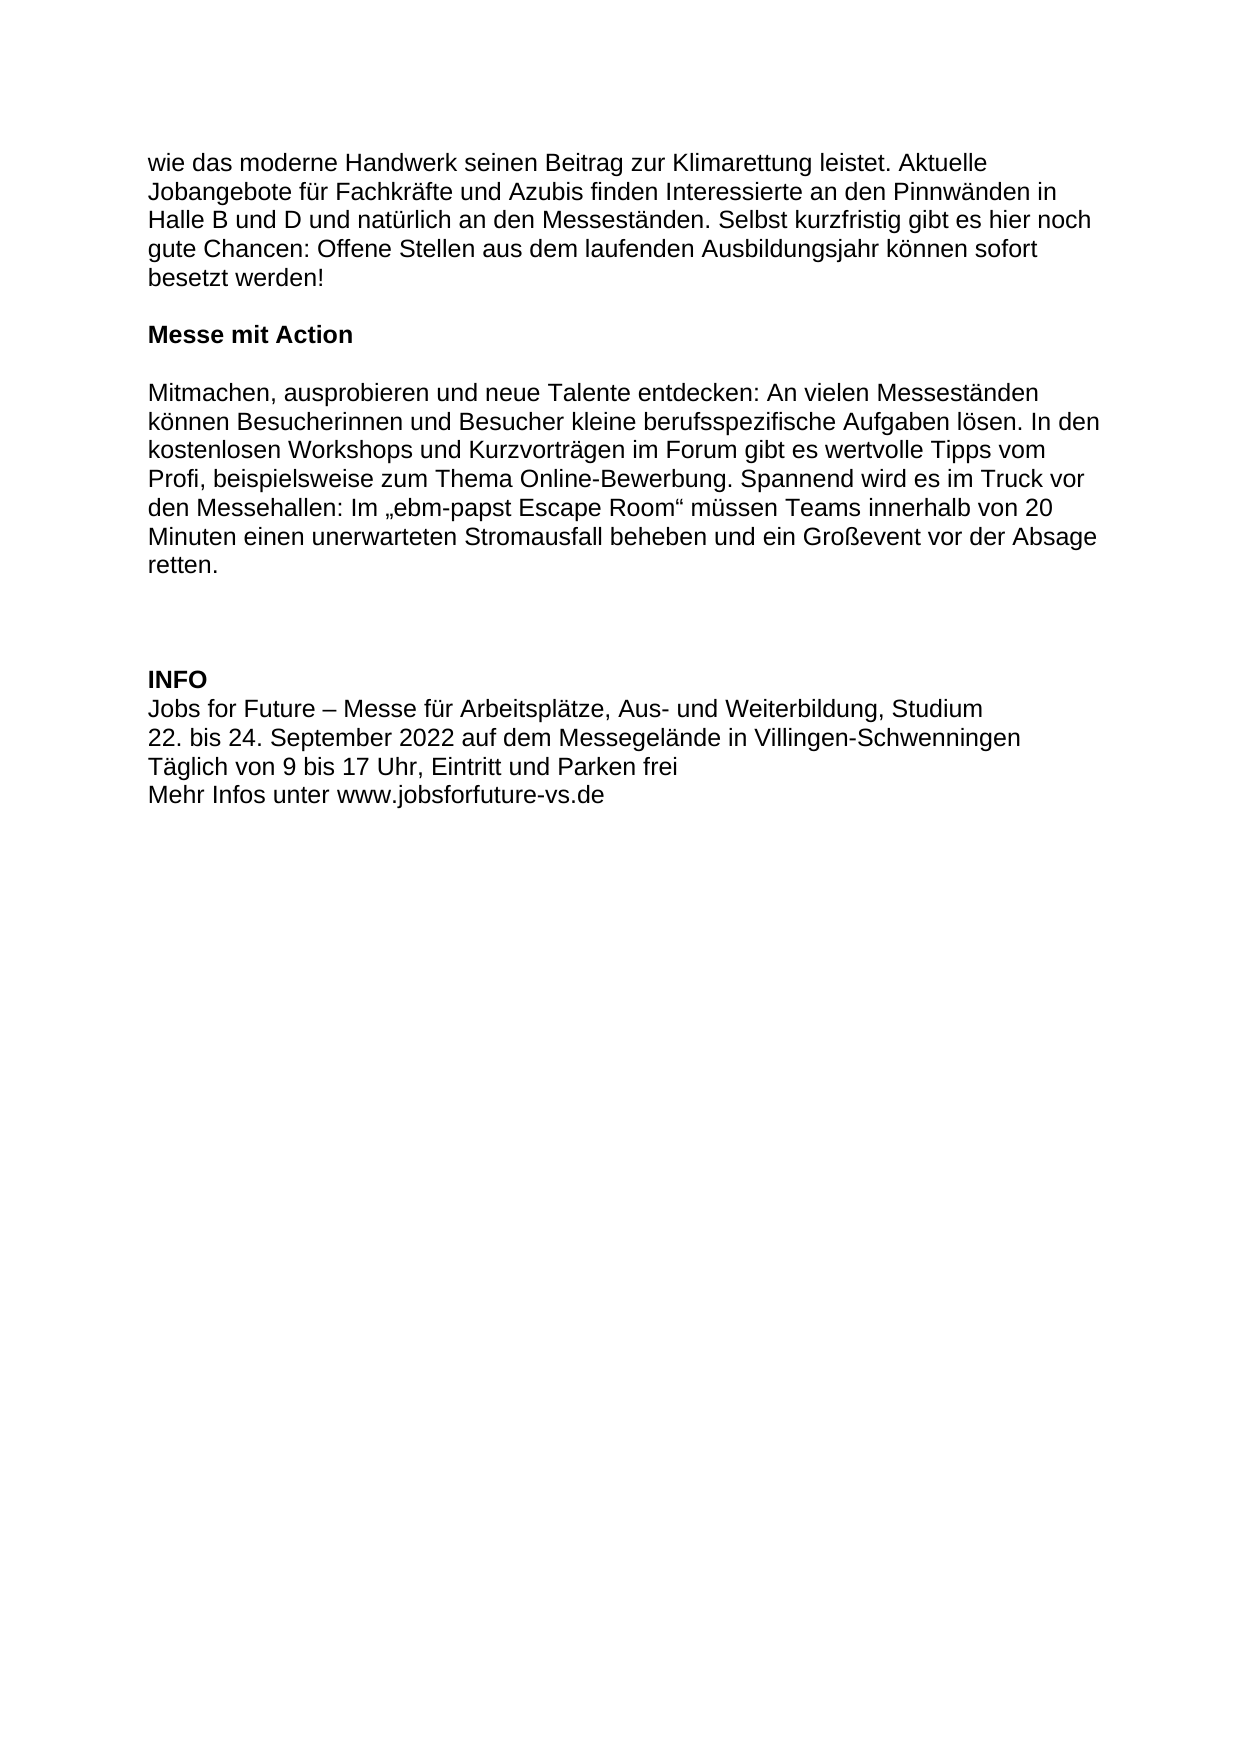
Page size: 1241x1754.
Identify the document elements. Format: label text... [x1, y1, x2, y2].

text Mehr Infos unter www.jobsforfuture-vs.de [148, 780, 1092, 809]
text Messe mit Action [148, 320, 1107, 349]
text Mitmachen, ausprobieren und neue Talente entdecken: An vielen Messeständen können Besucherinnen und Besucher kleine berufsspezifische Aufgaben lösen. In den kostenlosen Workshops und Kurzvorträgen im Forum gibt es wertvolle Tipps vom Profi, beispielsweise zum Thema Online-Bewerbung. Spannend wird es im Truck vor den Messehallen: Im „ebm-papst Escape Room“ müssen Teams innerhalb von 20 Minuten einen unerwarteten Stromausfall beheben und ein Großevent vor der Absage retten. [148, 378, 1107, 579]
text Täglich von 9 bis 17 Uhr, Eintritt und Parken frei [148, 751, 1092, 780]
text Jobs for Future – Messe für Arbeitsplätze, Aus- und Weiterbildung, Studium [148, 694, 1092, 723]
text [148, 148, 1107, 291]
text INFO [148, 665, 1092, 694]
text 22. bis 24. September 2022 auf dem Messegelände in Villingen-Schwenningen [148, 723, 1092, 751]
